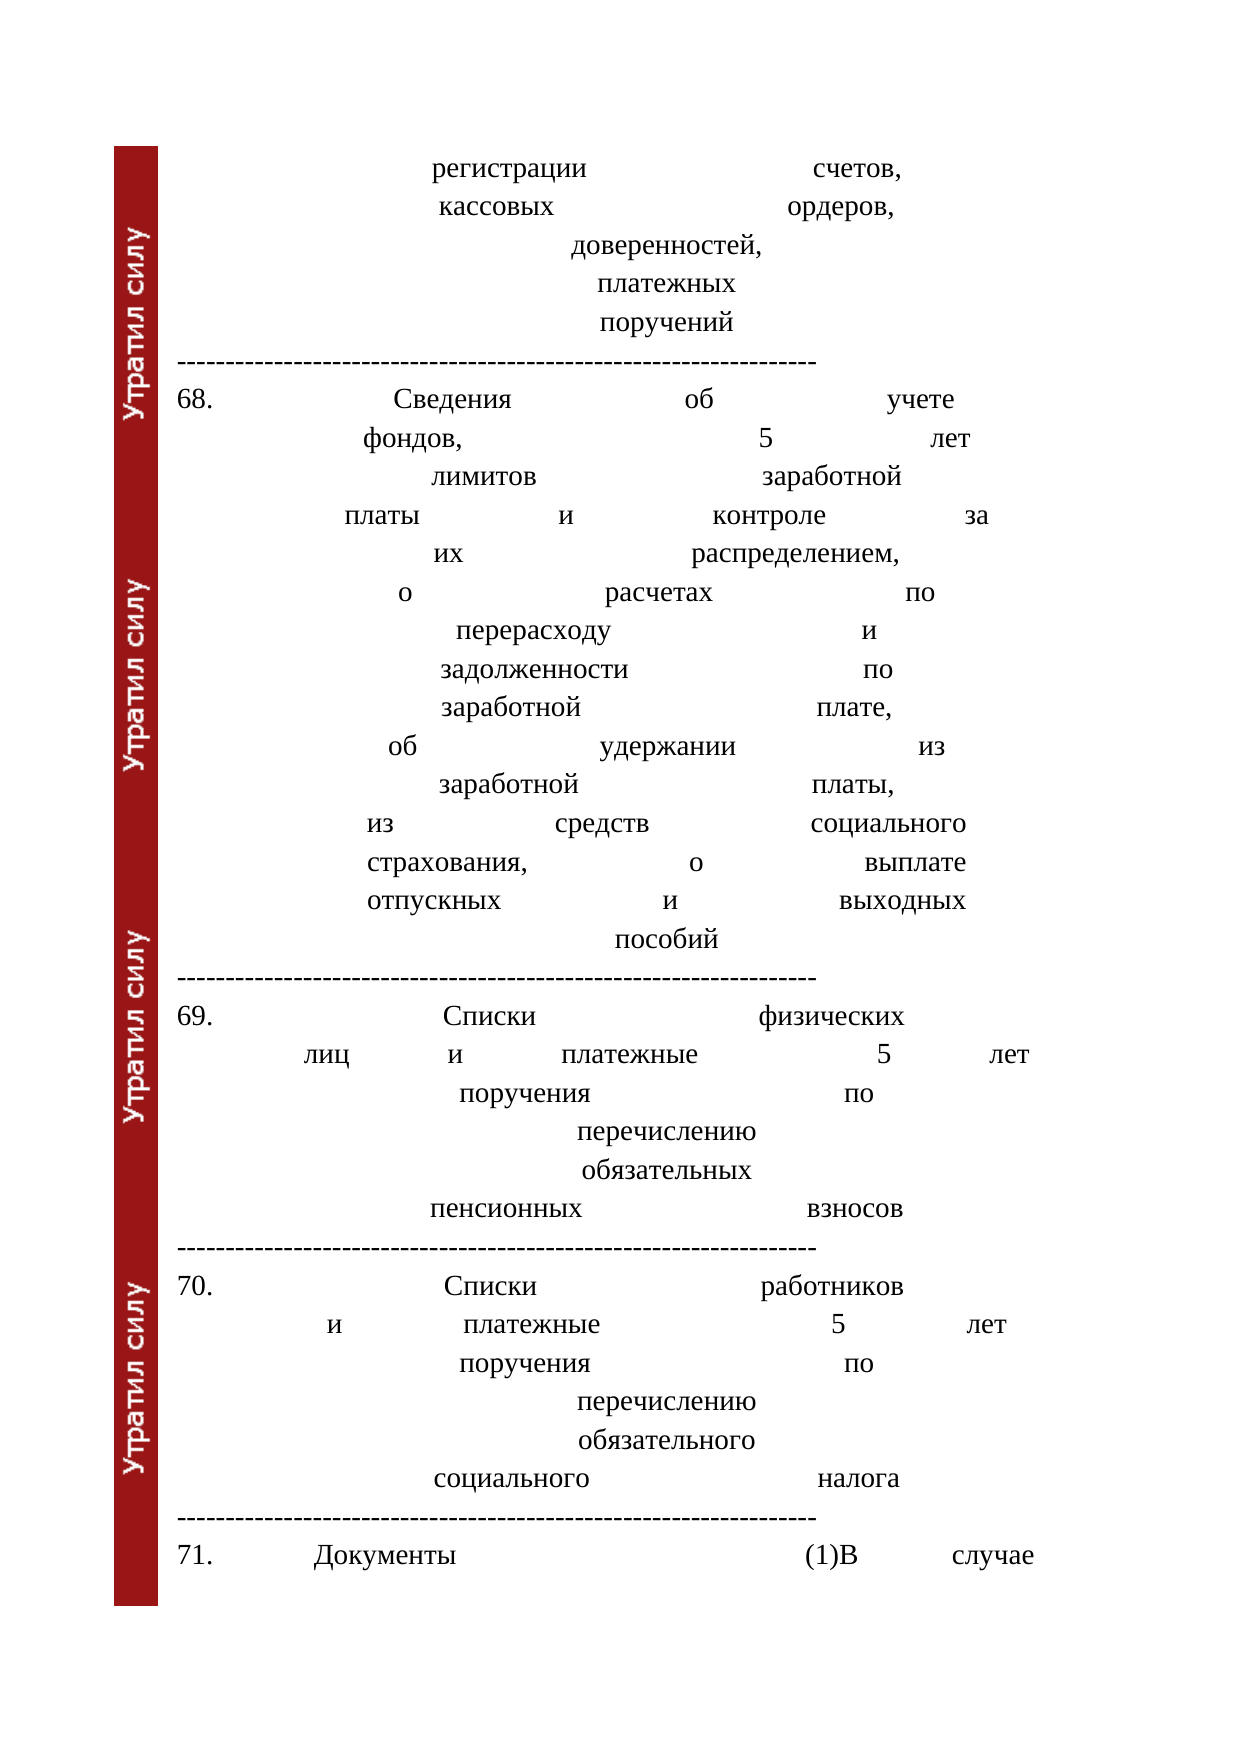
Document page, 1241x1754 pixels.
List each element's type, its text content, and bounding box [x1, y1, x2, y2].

picture [114, 1571, 158, 1606]
picture [114, 146, 158, 150]
